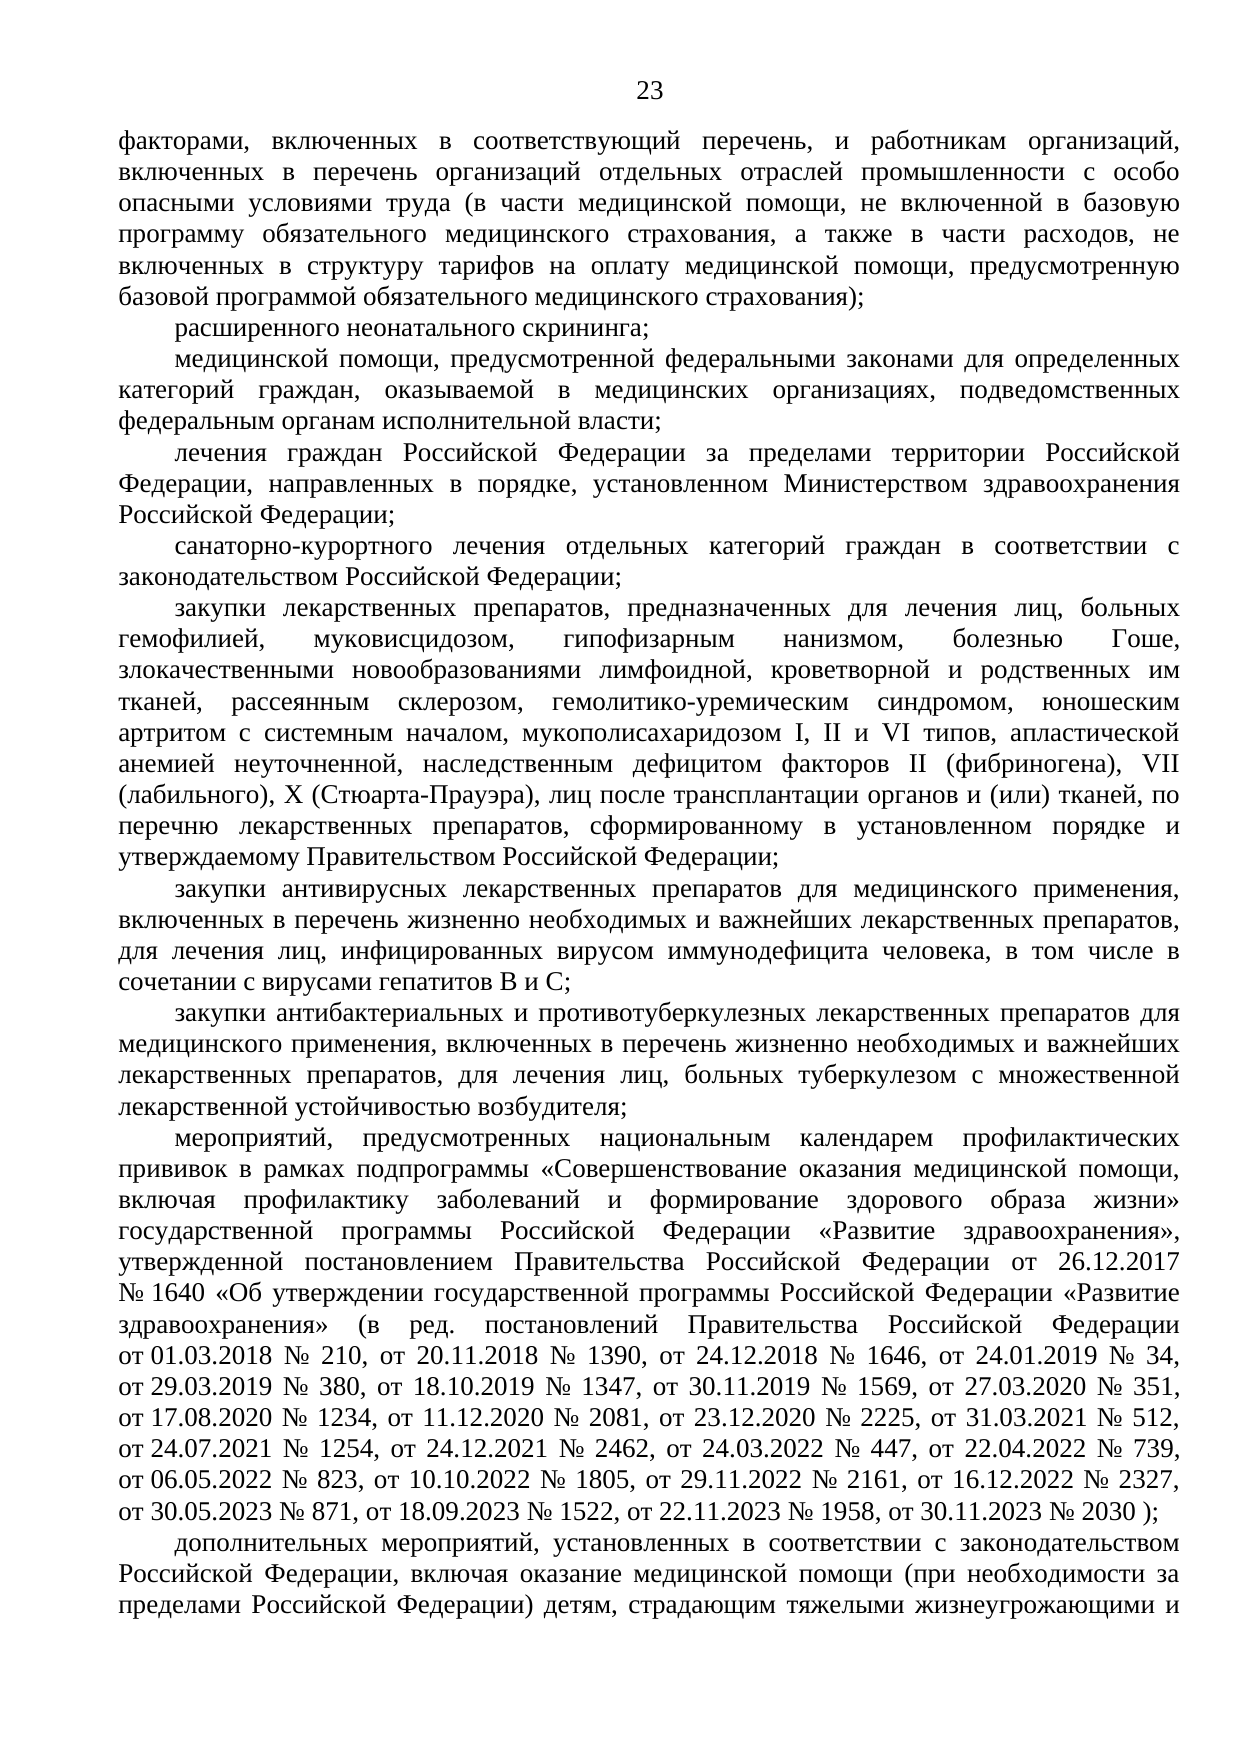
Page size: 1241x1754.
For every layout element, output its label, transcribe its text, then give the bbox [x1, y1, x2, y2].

text мероприятий, предусмотренных национальным календарем профилактических прививок в рамках подпрограммы «Совершенствование оказания медицинской помощи, включая профилактику заболеваний и формирование здорового образа жизни» государственной программы Российской Федерации «Развитие здравоохранения», утвержденной постановлением Правительства Российской Федерации от 26.12.2017 № 1640 «Об утверждении государственной программы Российской Федерации «Развитие здравоохранения» (в ред. постановлений Правительства Российской Федерации от 01.03.2018 № 210, от 20.11.2018 № 1390, от 24.12.2018 № 1646, от 24.01.2019 № 34, от 29.03.2019 № 380, от 18.10.2019 № 1347, от 30.11.2019 № 1569, от 27.03.2020 № 351, от 17.08.2020 № 1234, от 11.12.2020 № 2081, от 23.12.2020 № 2225, от 31.03.2021 № 512, от 24.07.2021 № 1254, от 24.12.2021 № 2462, от 24.03.2022 № 447, от 22.04.2022 № 739, от 06.05.2022 № 823, от 10.10.2022 № 1805, от 29.11.2022 № 2161, от 16.12.2022 № 2327, от 30.05.2023 № 871, от 18.09.2023 № 1522, от 22.11.2023 № 1958, от 30.11.2023 № 2030 ); [118, 1121, 1181, 1526]
text закупки антивирусных лекарственных препаратов для медицинского применения, включенных в перечень жизненно необходимых и важнейших лекарственных препаратов, для лечения лиц, инфицированных вирусом иммунодефицита человека, в том числе в сочетании с вирусами гепатитов B и C; [118, 872, 1181, 996]
text закупки лекарственных препаратов, предназначенных для лечения лиц, больных гемофилией, муковисцидозом, гипофизарным нанизмом, болезнью Гоше, злокачественными новообразованиями лимфоидной, кроветворной и родственных им тканей, рассеянным склерозом, гемолитико-уремическим синдромом, юношеским артритом с системным началом, мукополисахаридозом I, II и VI типов, апластической анемией неуточненной, наследственным дефицитом факторов II (фибриногена), VII (лабильного), X (Стюарта-Прауэра), лиц после трансплантации органов и (или) тканей, по перечню лекарственных препаратов, сформированному в установленном порядке и утверждаемому Правительством Российской Федерации; [118, 591, 1181, 872]
text закупки антибактериальных и противотуберкулезных лекарственных препаратов для медицинского применения, включенных в перечень жизненно необходимых и важнейших лекарственных препаратов, для лечения лиц, больных туберкулезом с множественной лекарственной устойчивостью возбудителя; [118, 996, 1181, 1121]
text медицинской помощи, предусмотренной федеральными законами для определенных категорий граждан, оказываемой в медицинских организациях, подведомственных федеральным органам исполнительной власти; [118, 342, 1181, 436]
text санаторно-курортного лечения отдельных категорий граждан в соответствии с законодательством Российской Федерации; [118, 529, 1181, 591]
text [118, 124, 1181, 311]
text расширенного неонатального скрининга; [118, 311, 1181, 342]
text лечения граждан Российской Федерации за пределами территории Российской Федерации, направленных в порядке, установленном Министерством здравоохранения Российской Федерации; [118, 436, 1181, 529]
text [118, 1526, 1181, 1619]
